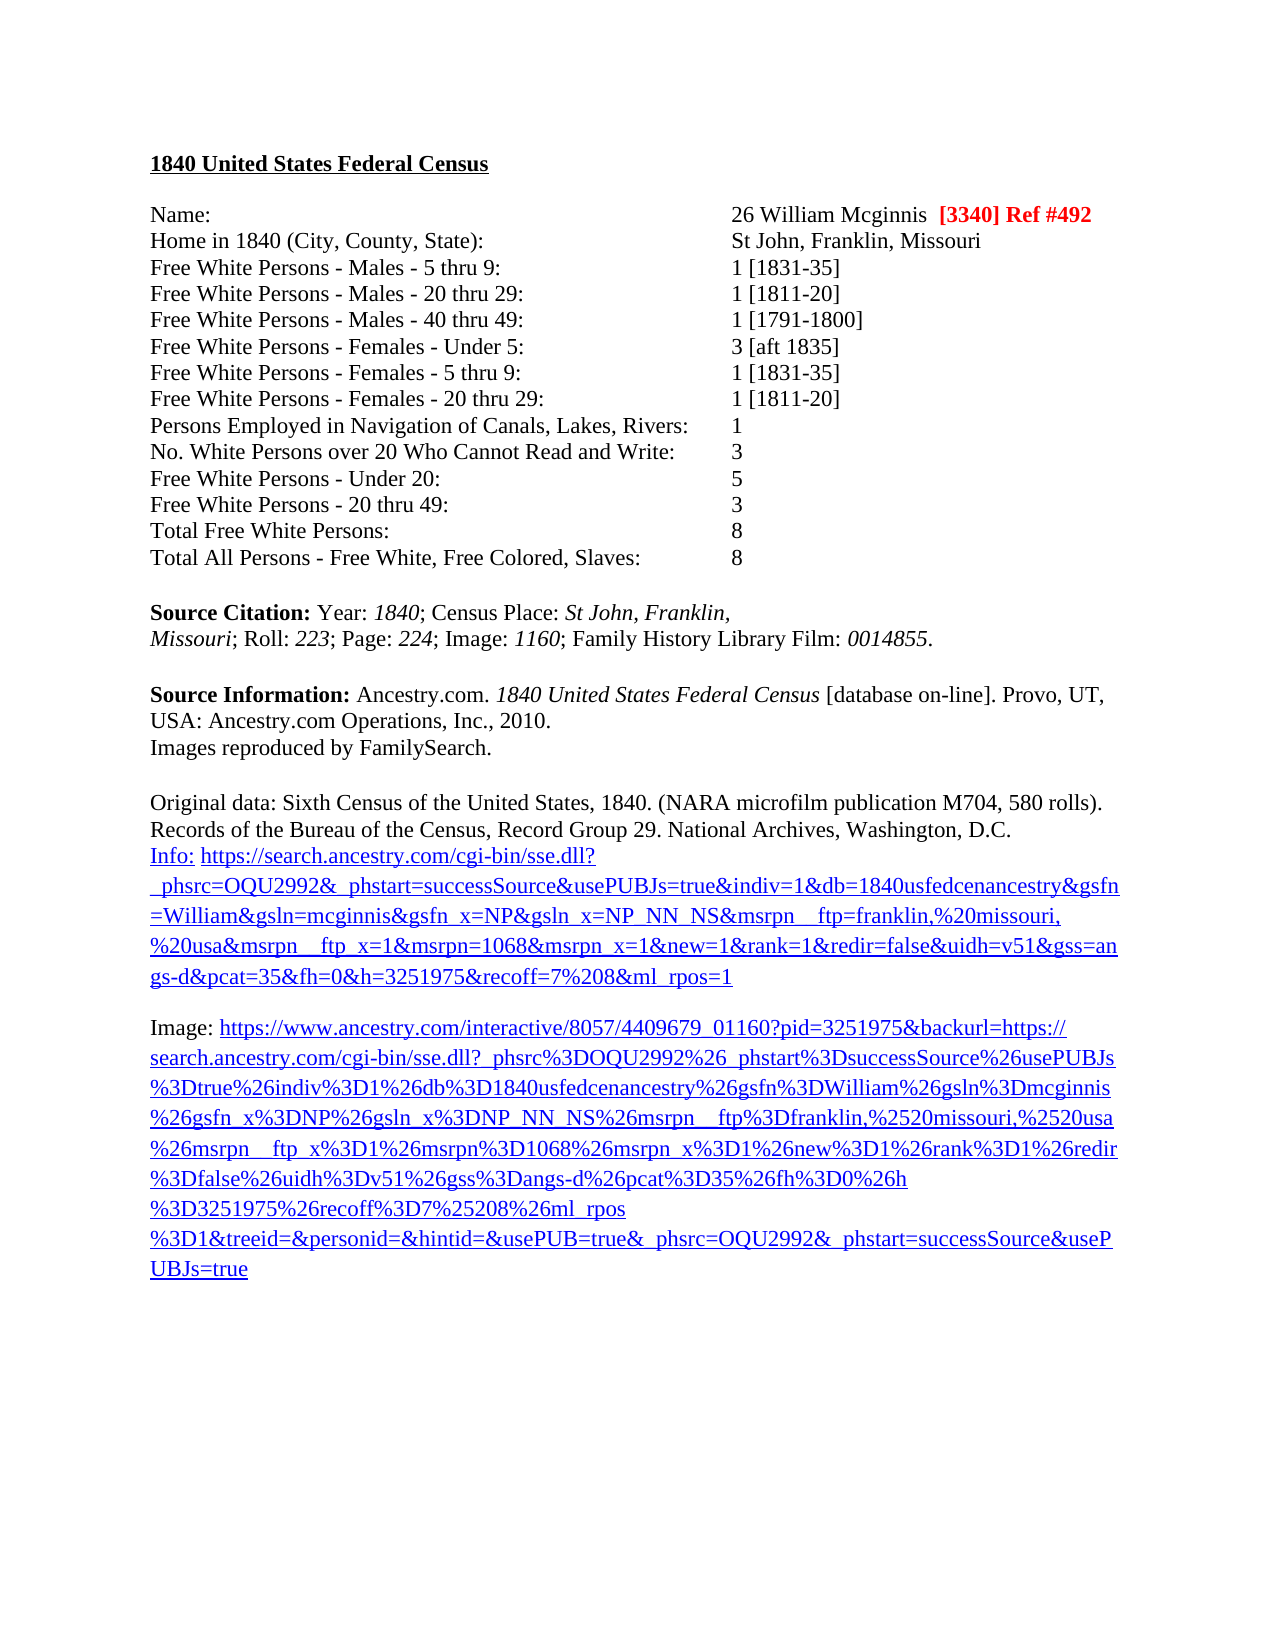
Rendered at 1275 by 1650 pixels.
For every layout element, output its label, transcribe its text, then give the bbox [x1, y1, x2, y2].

text Source Citation: Year: 1840; Census Place: St John, Franklin, Missouri; Roll: 223; Page: 224; Image: 1160; Family History Library Film: 0014855. [150, 599, 1125, 652]
text Image: https://www.ancestry.com/interactive/8057/4409679_01160?pid=3251975&backurl=https://search.ancestry.com/cgi-bin/sse.dll?_phsrc%3DOQU2992%26_phstart%3DsuccessSource%26usePUBJs%3Dtrue%26indiv%3D1%26db%3D1840usfedcenancestry%26gsfn%3DWilliam%26gsln%3Dmcginnis%26gsfn_x%3DNP%26gsln_x%3DNP_NN_NS%26msrpn__ftp%3Dfranklin,%2520missouri,%2520usa%26msrpn__ftp_x%3D1%26msrpn%3D1068%26msrpn_x%3D1%26new%3D1%26rank%3D1%26redir%3Dfalse%26uidh%3Dv51%26gss%3Dangs-d%26pcat%3D35%26fh%3D0%26h%3D3251975%26recoff%3D7%25208%26ml_rpos%3D1&treeid=&personid=&hintid=&usePUB=true&_phsrc=OQU2992&_phstart=successSource&usePUBJs=true [150, 1014, 1125, 1282]
table_cell 1 [1811-20] [731, 386, 1125, 412]
table_cell 3 [aft 1835] [731, 333, 1125, 359]
table_cell Free White Persons - 20 thru 49: [150, 491, 731, 517]
table_cell No. White Persons over 20 Who Cannot Read and Write: [150, 438, 731, 464]
table_cell 1 [1831-35] [731, 359, 1125, 386]
table_header Name: [150, 201, 731, 227]
text Original data: Sixth Census of the United States, 1840. (NARA microfilm publication M704, 580 rolls). Records of the Bureau of the Census, Record Group 29. National Archives, Washington, D.C. [150, 789, 1125, 842]
table_cell 5 [731, 465, 1125, 491]
table_cell 8 [731, 544, 1125, 570]
table_cell Free White Persons - Males - 40 thru 49: [150, 306, 731, 333]
table_header 26 William Mcginnis [3340] Ref #492 [731, 201, 1125, 227]
table_cell Free White Persons - Males - 20 thru 29: [150, 280, 731, 306]
table_cell St John, Franklin, Missouri [731, 228, 1125, 254]
table_cell Free White Persons - Males - 5 thru 9: [150, 254, 731, 280]
table_cell Persons Employed in Navigation of Canals, Lakes, Rivers: [150, 412, 731, 438]
table_cell Free White Persons - Females - 20 thru 29: [150, 386, 731, 412]
table_cell 3 [731, 491, 1125, 517]
table_cell 1 [1811-20] [731, 280, 1125, 306]
table_cell 1 [731, 412, 1125, 438]
table_cell 8 [731, 517, 1125, 544]
table_cell Free White Persons - Females - 5 thru 9: [150, 359, 731, 386]
table_cell 3 [731, 438, 1125, 464]
text Info: https://search.ancestry.com/cgi-bin/sse.dll?_phsrc=OQU2992&_phstart=successSource&usePUBJs=true&indiv=1&db=1840usfedcenancestry&gsfn=William&gsln=mcginnis&gsfn_x=NP&gsln_x=NP_NN_NS&msrpn__ftp=franklin,%20missouri,%20usa&msrpn__ftp_x=1&msrpn=1068&msrpn_x=1&new=1&rank=1&redir=false&uidh=v51&gss=angs-d&pcat=35&fh=0&h=3251975&recoff=7%208&ml_rpos=1 [150, 842, 1125, 989]
table_cell Total All Persons - Free White, Free Colored, Slaves: [150, 544, 731, 570]
table_cell Total Free White Persons: [150, 517, 731, 544]
text 1840 United States Federal Census [150, 150, 1125, 176]
table_cell Free White Persons - Females - Under 5: [150, 333, 731, 359]
table_cell Home in 1840 (City, County, State): [150, 228, 731, 254]
text Source Information: Ancestry.com. 1840 United States Federal Census [database on-line]. Provo, UT, USA: Ancestry.com Operations, Inc., 2010. Images reproduced by FamilySearch. [150, 681, 1125, 760]
table_cell Free White Persons - Under 20: [150, 465, 731, 491]
table_cell 1 [1791-1800] [731, 306, 1125, 333]
table_cell 1 [1831-35] [731, 254, 1125, 280]
